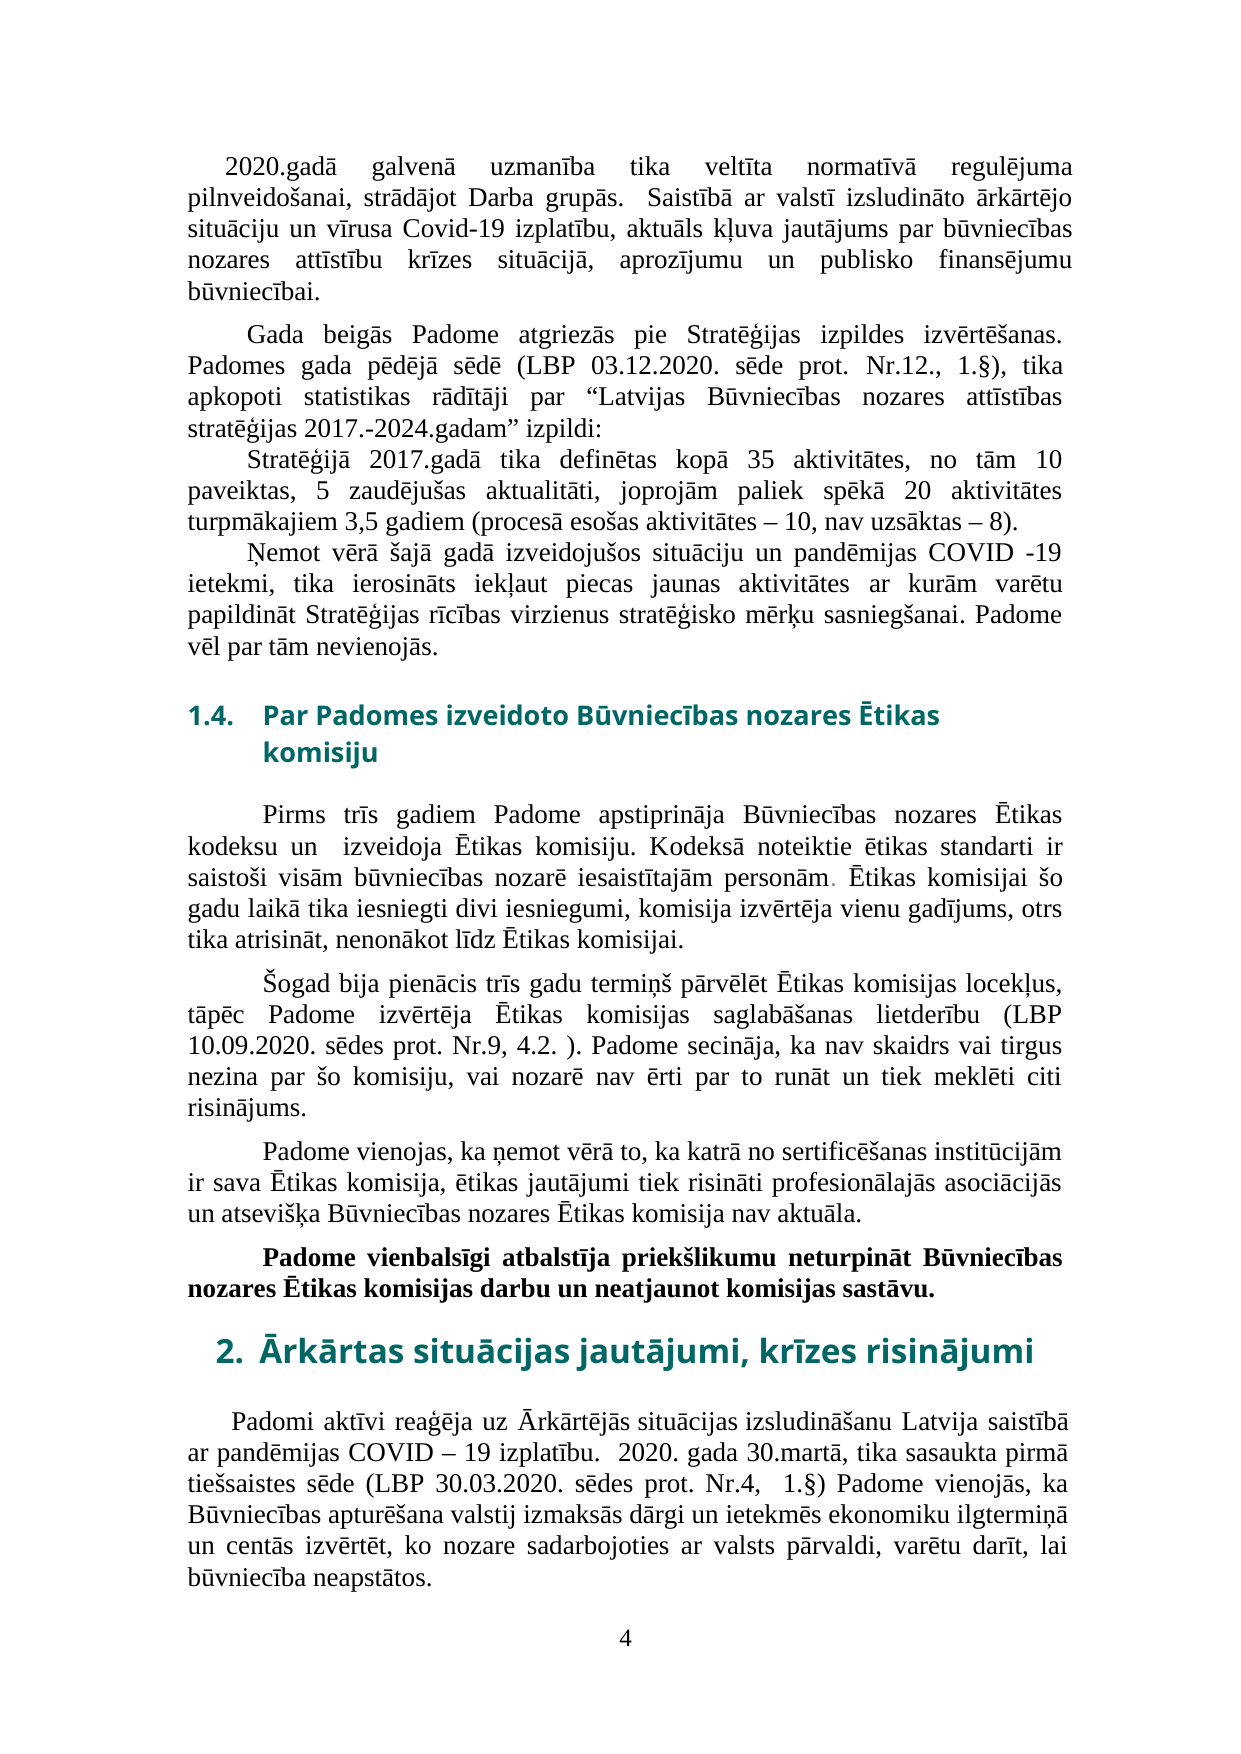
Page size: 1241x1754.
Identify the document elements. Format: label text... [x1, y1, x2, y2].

text Šogad bija pienācis trīs gadu termiņš pārvēlēt Ētikas komisijas locekļus, tāpēc Padome izvērtēja Ētikas komisijas saglabāšanas lietderību (LBP 10.09.2020. sēdes prot. Nr.9, 4.2. ). Padome secināja, ka nav skaidrs vai tirgus nezina par šo komisiju, vai nozarē nav ērti par to runāt un tiek meklēti citi risinājums. [187, 967, 1063, 1123]
text Ņemot vērā šajā gadā izveidojušos situāciju un pandēmijas COVID -19 ietekmi, tika ierosināts iekļaut piecas jaunas aktivitātes ar kurām varētu papildināt Stratēģijas rīcības virzienus stratēģisko mērķu sasniegšanai. Padome vēl par tām nevienojās. [187, 536, 1063, 661]
list Gada beigās Padome atgriezās pie Stratēģijas izpildes izvērtēšanas. Padomes gada pēdējā sēdē (LBP 03.12.2020. sēde prot. Nr.12., 1.§), tika apkopoti statistikas rādītāji par “Latvijas Būvniecības nozares attīstības stratēģijas 2017.-2024.gadam” izpildi: [187, 318, 1063, 443]
text Pirms trīs gadiem Padome apstiprināja Būvniecības nozares Ētikas kodeksu un izveidoja Ētikas komisiju. Kodeksā noteiktie ētikas standarti ir saistoši visām būvniecības nozarē iesaistītajām personām. Ētikas komisijai šo gadu laikā tika iesniegti divi iesniegumi, komisija izvērtēja vienu gadījums, otrs tika atrisināt, nenonākot līdz Ētikas komisijai. [187, 799, 1063, 954]
text Stratēģijā 2017.gadā tika definētas kopā 35 aktivitātes, no tām 10 paveiktas, 5 zaudējušas aktualitāti, joprojām paliek spēkā 20 aktivitātes turpmākajiem 3,5 gadiem (procesā esošas aktivitātes – 10, nav uzsāktas – 8). [187, 443, 1063, 536]
text Padome vienbalsīgi atbalstīja priekšlikumu neturpināt Būvniecības nozares Ētikas komisijas darbu un neatjaunot komisijas sastāvu. [187, 1241, 1063, 1303]
subtitle Ārkārtas situācijas jautājumi, krīzes risinājumi [187, 1328, 1063, 1374]
text Padome vienojas, ka ņemot vērā to, ka katrā no sertificēšanas institūcijām ir sava Ētikas komisija, ētikas jautājumi tiek risināti profesionālajās asociācijās un atsevišķa Būvniecības nozares Ētikas komisija nav aktuāla. [187, 1135, 1063, 1228]
text 2020.gadā galvenā uzmanība tika veltīta normatīvā regulējuma pilnveidošanai, strādājot Darba grupās. Saistībā ar valstī izsludināto ārkārtējo situāciju un vīrusa Covid-19 izplatību, aktuāls kļuva jautājums par būvniecības nozares attīstību krīzes situācijā, aprozījumu un publisko finansējumu būvniecībai. [187, 150, 1073, 306]
subtitle Par Padomes izveidoto Būvniecības nozares Ētikas komisiju [187, 696, 1063, 770]
text Padomi aktīvi reaģēja uz Ārkārtējās situācijas izsludināšanu Latvija saistībā ar pandēmijas COVID – 19 izplatību. 2020. gada 30.martā, tika sasaukta pirmā tiešsaistes sēde (LBP 30.03.2020. sēdes prot. Nr.4, 1.§) Padome vienojās, ka Būvniecības apturēšana valstij izmaksās dārgi un ietekmēs ekonomiku ilgtermiņā un centās izvērtēt, ko nozare sadarbojoties ar valsts pārvaldi, varētu darīt, lai būvniecība neapstātos. [187, 1405, 1069, 1592]
